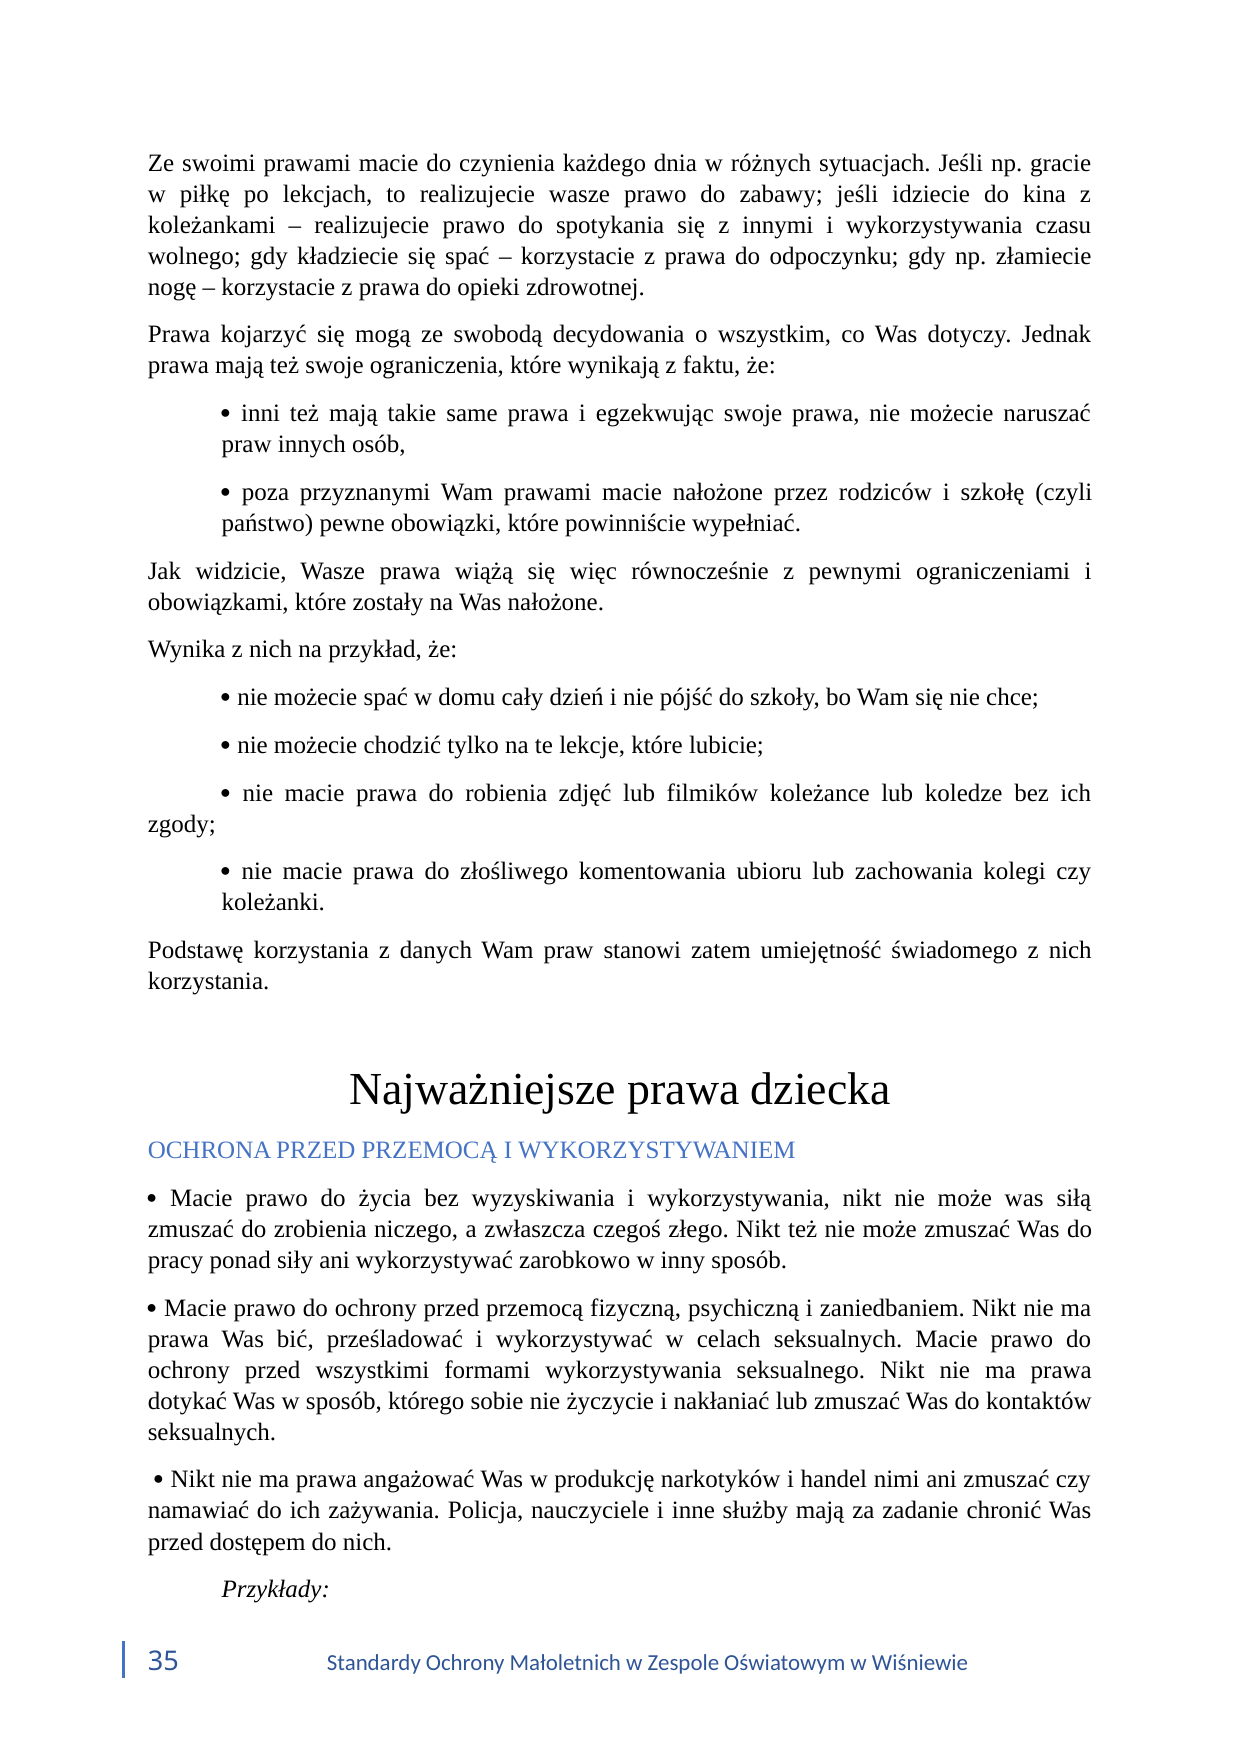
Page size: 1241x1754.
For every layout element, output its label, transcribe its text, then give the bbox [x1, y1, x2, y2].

text poza przyznanymi Wam prawami macie nałożone przez rodziców i szkołę (czyli państwo) pewne obowiązki, które powinniście wypełniać. [221, 477, 1093, 537]
text nie macie prawa do robienia zdjęć lub filmików koleżance lub koledze bez ich zgody; [148, 778, 1093, 837]
text OCHRONA PRZED PRZEMOCĄ I WYKORZYSTYWANIEM [148, 1135, 1093, 1164]
text Macie prawo do życia bez wyzyskiwania i wykorzystywania, nikt nie może was siłą zmuszać do zrobienia niczego, a zwłaszcza czegoś złego. Nikt też nie może zmuszać Was do pracy ponad siły ani wykorzystywać zarobkowo w inny sposób. [148, 1183, 1093, 1274]
text Wynika z nich na przykład, że: [148, 634, 1093, 663]
text Ze swoimi prawami macie do czynienia każdego dnia w różnych sytuacjach. Jeśli np. gracie w piłkę po lekcjach, to realizujecie wasze prawo do zabawy; jeśli idziecie do kina z koleżankami – realizujecie prawo do spotykania się z innymi i wykorzystywania czasu wolnego; gdy kładziecie się spać – korzystacie z prawa do odpoczynku; gdy np. złamiecie nogę – korzystacie z prawa do opieki zdrowotnej. [148, 148, 1093, 301]
text inni też mają takie same prawa i egzekwując swoje prawa, nie możecie naruszać praw innych osób, [221, 398, 1093, 458]
text Prawa kojarzyć się mogą ze swobodą decydowania o wszystkim, co Was dotyczy. Jednak prawa mają też swoje ograniczenia, które wynikają z faktu, że: [148, 319, 1093, 379]
text Nikt nie ma prawa angażować Was w produkcję narkotyków i handel nimi ani zmuszać czy namawiać do ich zażywania. Policja, nauczyciele i inne służby mają za zadanie chronić Was przed dostępem do nich. [148, 1464, 1093, 1555]
text Przykłady: [221, 1574, 1093, 1603]
text Macie prawo do ochrony przed przemocą fizyczną, psychiczną i zaniedbaniem. Nikt nie ma prawa Was bić, prześladować i wykorzystywać w celach seksualnych. Macie prawo do ochrony przed wszystkimi formami wykorzystywania seksualnego. Nikt nie ma prawa dotykać Was w sposób, którego sobie nie życzycie i nakłaniać lub zmuszać Was do kontaktów seksualnych. [148, 1293, 1093, 1446]
text Najważniejsze prawa dziecka [148, 1062, 1093, 1114]
text nie możecie spać w domu cały dzień i nie pójść do szkoły, bo Wam się nie chce; [148, 682, 1093, 711]
text nie możecie chodzić tylko na te lekcje, które lubicie; [148, 730, 1093, 759]
text Jak widzicie, Wasze prawa wiążą się więc równocześnie z pewnymi ograniczeniami i obowiązkami, które zostały na Was nałożone. [148, 556, 1093, 616]
text nie macie prawa do złośliwego komentowania ubioru lub zachowania kolegi czy koleżanki. [221, 856, 1093, 916]
text Podstawę korzystania z danych Wam praw stanowi zatem umiejętność świadomego z nich korzystania. [148, 935, 1093, 995]
